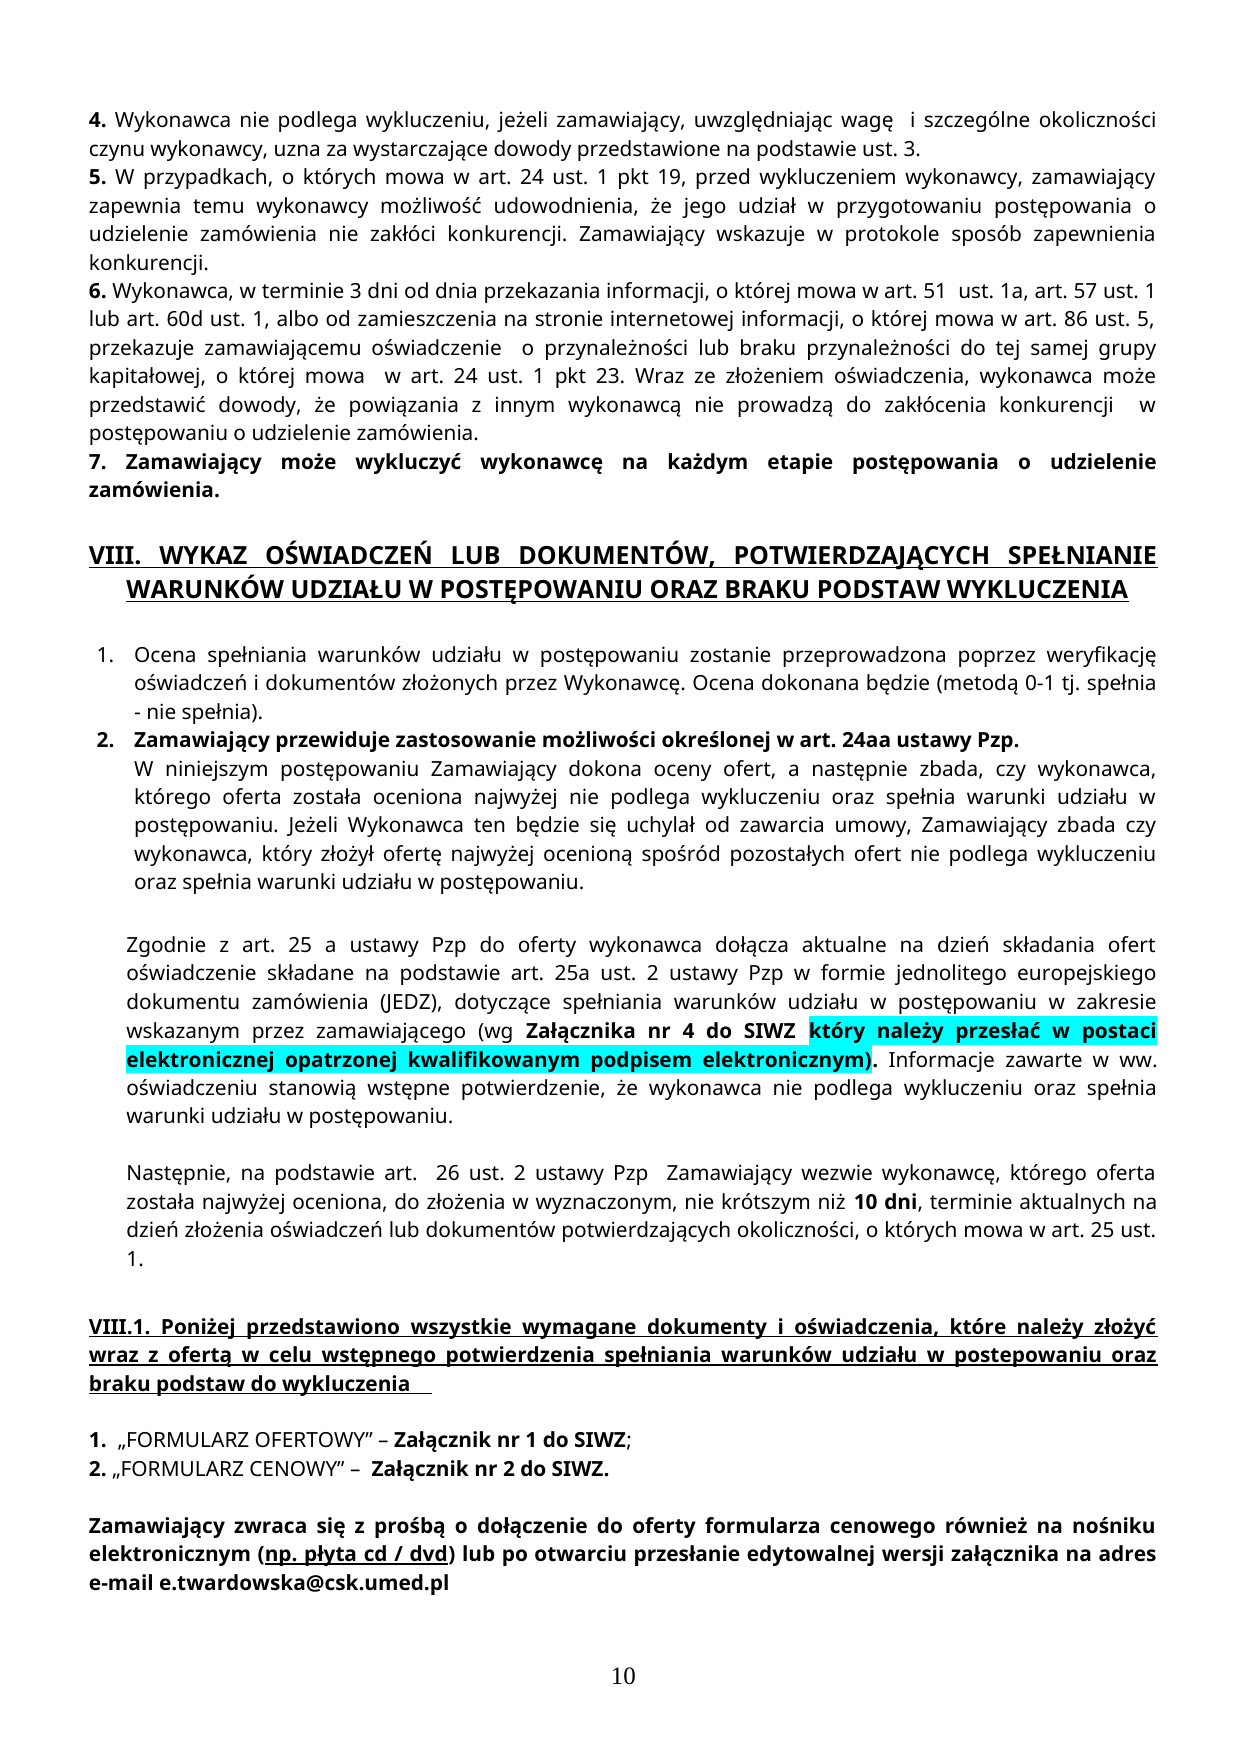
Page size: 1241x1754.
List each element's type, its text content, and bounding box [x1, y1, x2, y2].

text Następnie, na podstawie art. 26 ust. 2 ustawy Pzp Zamawiający wezwie wykonawcę, którego oferta została najwyżej oceniona, do złożenia w wyznaczonym, nie krótszym niż 10 dni, terminie aktualnych na dzień złożenia oświadczeń lub dokumentów potwierdzających okoliczności, o których mowa w art. 25 ust. 1. [126, 1158, 1157, 1272]
text 1. „FORMULARZ OFERTOWY” – Załącznik nr 1 do SIWZ; [89, 1426, 1157, 1454]
text Zgodnie z art. 25 a ustawy Pzp do oferty wykonawca dołącza aktualne na dzień składania ofert oświadczenie składane na podstawie art. 25a ust. 2 ustawy Pzp w formie jednolitego europejskiego dokumentu zamówienia (JEDZ), dotyczące spełniania warunków udziału w postępowaniu w zakresie wskazanym przez zamawiającego (wg Załącznika nr 4 do SIWZ który należy przesłać w postaci elektronicznej opatrzonej kwalifikowanym podpisem elektronicznym). Informacje zawarte w ww. oświadczeniu stanowią wstępne potwierdzenie, że wykonawca nie podlega wykluczeniu oraz spełnia warunki udziału w postępowaniu. [126, 930, 1157, 1045]
text W niniejszym postępowaniu Zamawiający dokona oceny ofert, a następnie zbada, czy wykonawca, którego oferta została oceniona najwyżej nie podlega wykluczeniu oraz spełnia warunki udziału w postępowaniu. Jeżeli Wykonawca ten będzie się uchylał od zawarcia umowy, Zamawiający zbada czy wykonawca, który złożył ofertę najwyżej ocenioną spośród pozostałych ofert nie podlega wykluczeniu oraz spełnia warunki udziału w postępowaniu. [134, 754, 1157, 896]
text VIII. WYKAZ OŚWIADCZEŃ LUB DOKUMENTÓW, POTWIERDZAJĄCYCH SPEŁNIANIE WARUNKÓW UDZIAŁU W POSTĘPOWANIU ORAZ BRAKU PODSTAW WYKLUCZENIA [89, 538, 1157, 567]
text 6. Wykonawca, w terminie 3 dni od dnia przekazania informacji, o której mowa w art. 51 ust. 1a, art. 57 ust. 1 lub art. 60d ust. 1, albo od zamieszczenia na stronie internetowej informacji, o której mowa w art. 86 ust. 5, przekazuje zamawiającemu oświadczenie o przynależności lub braku przynależności do tej samej grupy kapitałowej, o której mowa w art. 24 ust. 1 pkt 23. Wraz ze złożeniem oświadczenia, wykonawca może przedstawić dowody, że powiązania z innym wykonawcą nie prowadzą do zakłócenia konkurencji w postępowaniu o udzielenie zamówienia. [89, 276, 1157, 447]
text Zamawiający zwraca się z prośbą o dołączenie do oferty formularza cenowego również na nośniku elektronicznym (np. płyta cd / dvd) lub po otwarciu przesłanie edytowalnej wersji załącznika na adres e-mail e.twardowska@csk.umed.pl [89, 1511, 1157, 1596]
text VIII. WYKAZ OŚWIADCZEŃ LUB DOKUMENTÓW, POTWIERDZAJĄCYCH SPEŁNIANIE WARUNKÓW UDZIAŁU W POSTĘPOWANIU ORAZ BRAKU PODSTAW WYKLUCZENIA [89, 568, 1157, 606]
text 5. W przypadkach, o których mowa w art. 24 ust. 1 pkt 19, przed wykluczeniem wykonawcy, zamawiający zapewnia temu wykonawcy możliwość udowodnienia, że jego udział w przygotowaniu postępowania o udzielenie zamówienia nie zakłóci konkurencji. Zamawiający wskazuje w protokole sposób zapewnienia konkurencji. [89, 162, 1157, 276]
text VIII.1. Poniżej przedstawiono wszystkie wymagane dokumenty i oświadczenia, które należy złożyć wraz z ofertą w celu wstępnego potwierdzenia spełniania warunków udziału w postepowaniu oraz braku podstaw do wykluczenia [89, 1366, 1157, 1397]
list Ocena spełniania warunków udziału w postępowaniu zostanie przeprowadzona poprzez weryfikację oświadczeń i dokumentów złożonych przez Wykonawcę. Ocena dokonana będzie (metodą 0-1 tj. spełnia - nie spełnia). [96, 640, 1157, 725]
text 4. Wykonawca nie podlega wykluczeniu, jeżeli zamawiający, uwzględniając wagę i szczególne okoliczności czynu wykonawcy, uzna za wystarczające dowody przedstawione na podstawie ust. 3. [89, 106, 1157, 162]
text Zgodnie z art. 25 a ustawy Pzp do oferty wykonawca dołącza aktualne na dzień składania ofert oświadczenie składane na podstawie art. 25a ust. 2 ustawy Pzp w formie jednolitego europejskiego dokumentu zamówienia (JEDZ), dotyczące spełniania warunków udziału w postępowaniu w zakresie wskazanym przez zamawiającego (wg Załącznika nr 4 do SIWZ który należy przesłać w postaci elektronicznej opatrzonej kwalifikowanym podpisem elektronicznym). Informacje zawarte w ww. oświadczeniu stanowią wstępne potwierdzenie, że wykonawca nie podlega wykluczeniu oraz spełnia warunki udziału w postępowaniu. [126, 1045, 1157, 1130]
text VIII.1. Poniżej przedstawiono wszystkie wymagane dokumenty i oświadczenia, które należy złożyć wraz z ofertą w celu wstępnego potwierdzenia spełniania warunków udziału w postepowaniu oraz braku podstaw do wykluczenia [89, 1337, 1157, 1364]
list Zamawiający przewiduje zastosowanie możliwości określonej w art. 24aa ustawy Pzp. [96, 725, 1157, 754]
text 2. „FORMULARZ CENOWY” – Załącznik nr 2 do SIWZ. [89, 1454, 1157, 1482]
text VIII.1. Poniżej przedstawiono wszystkie wymagane dokumenty i oświadczenia, które należy złożyć wraz z ofertą w celu wstępnego potwierdzenia spełniania warunków udziału w postepowaniu oraz braku podstaw do wykluczenia [89, 1312, 1157, 1336]
text 7. Zamawiający może wykluczyć wykonawcę na każdym etapie postępowania o udzielenie zamówienia. [89, 447, 1157, 504]
